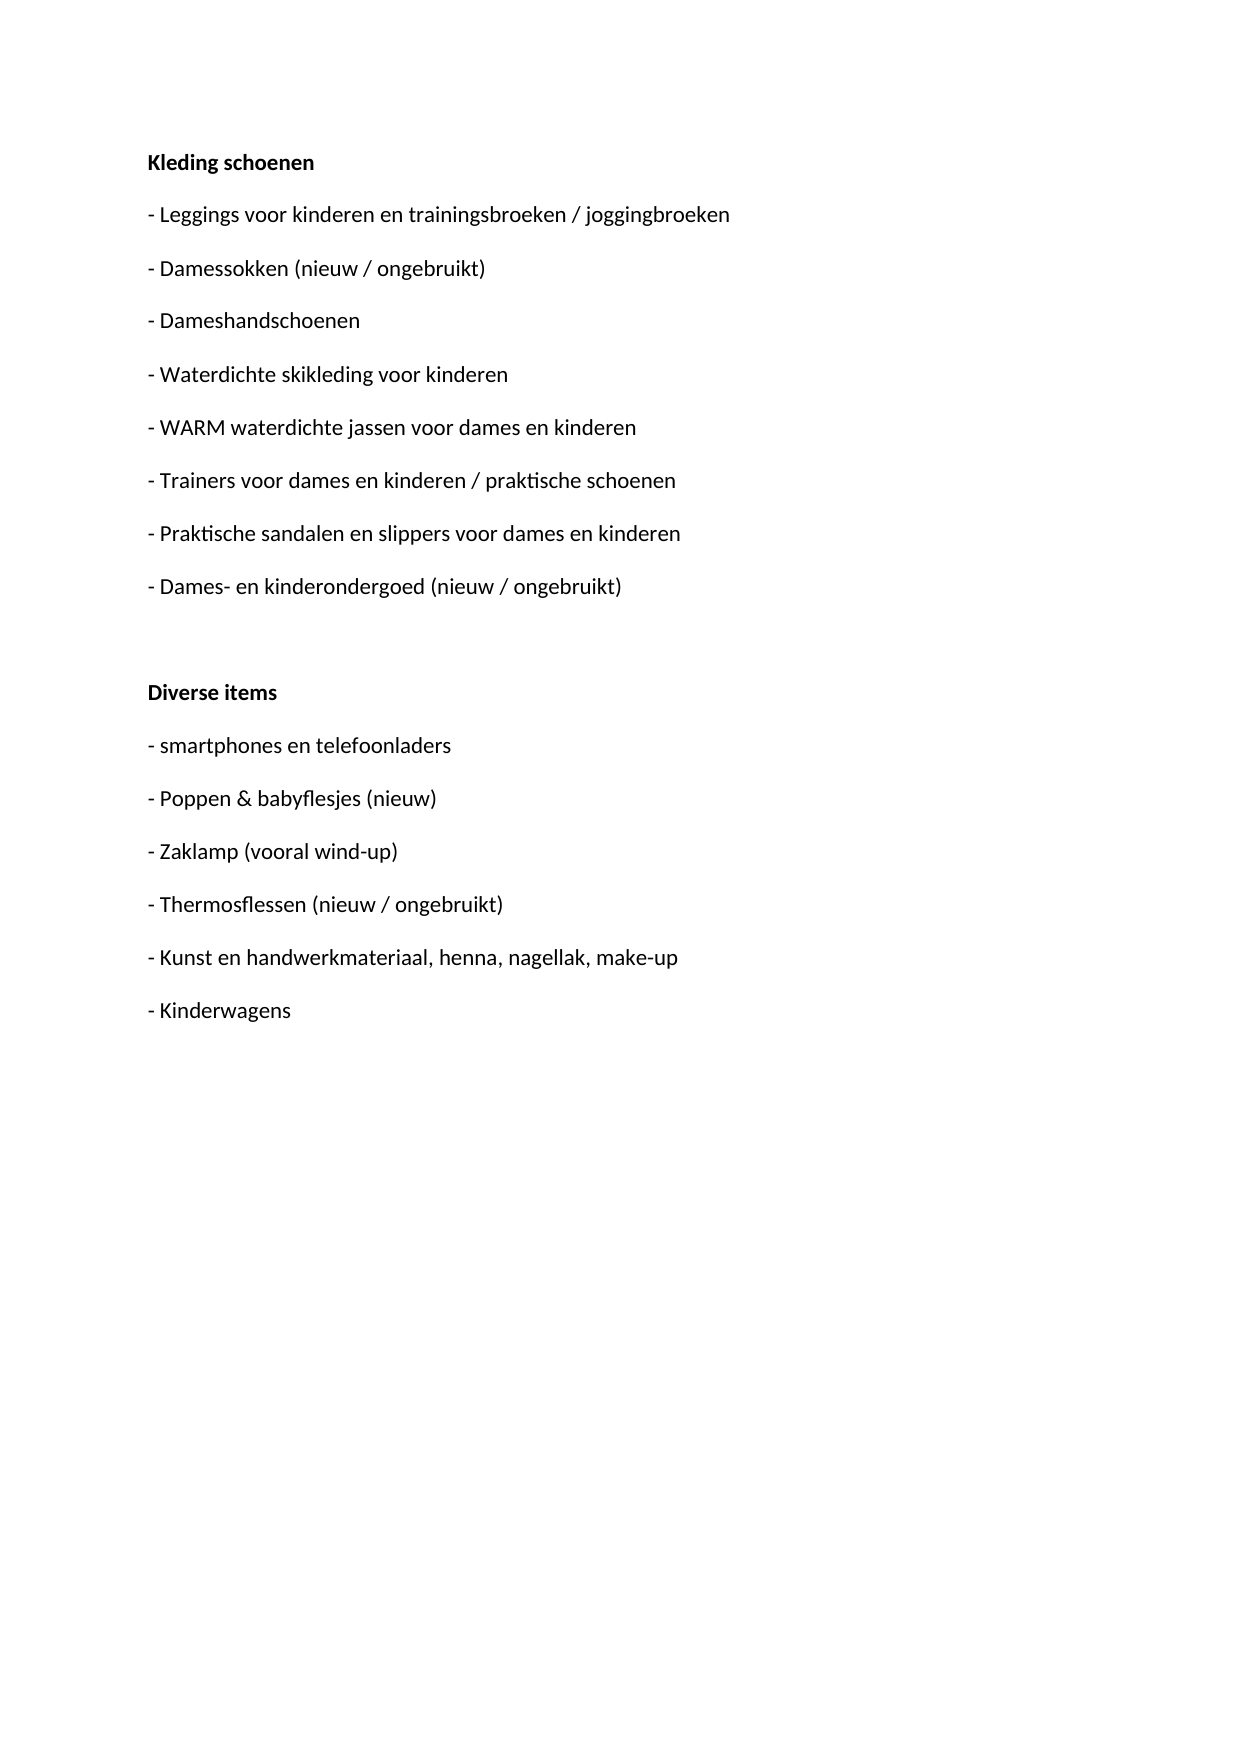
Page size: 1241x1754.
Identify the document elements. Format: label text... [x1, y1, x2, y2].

text - WARM waterdichte jassen voor dames en kinderen [148, 413, 1093, 441]
text - Thermosflessen (nieuw / ongebruikt) [148, 890, 1093, 918]
text - Kinderwagens [148, 996, 1093, 1024]
text - Dameshandschoenen [148, 307, 1093, 335]
text - Waterdichte skikleding voor kinderen [148, 360, 1093, 388]
text Diverse items [148, 678, 1093, 706]
text - smartphones en telefoonladers [148, 731, 1093, 759]
text - Praktische sandalen en slippers voor dames en kinderen [148, 519, 1093, 547]
text - Trainers voor dames en kinderen / praktische schoenen [148, 466, 1093, 494]
text - Dames- en kinderondergoed (nieuw / ongebruikt) [148, 572, 1093, 600]
text - Poppen & babyflesjes (nieuw) [148, 784, 1093, 812]
text - Kunst en handwerkmateriaal, henna, nagellak, make-up [148, 943, 1093, 971]
text Kleding schoenen [148, 148, 1093, 176]
text - Leggings voor kinderen en trainingsbroeken / joggingbroeken [148, 201, 1093, 229]
text - Damessokken (nieuw / ongebruikt) [148, 254, 1093, 282]
text - Zaklamp (vooral wind-up) [148, 837, 1093, 865]
